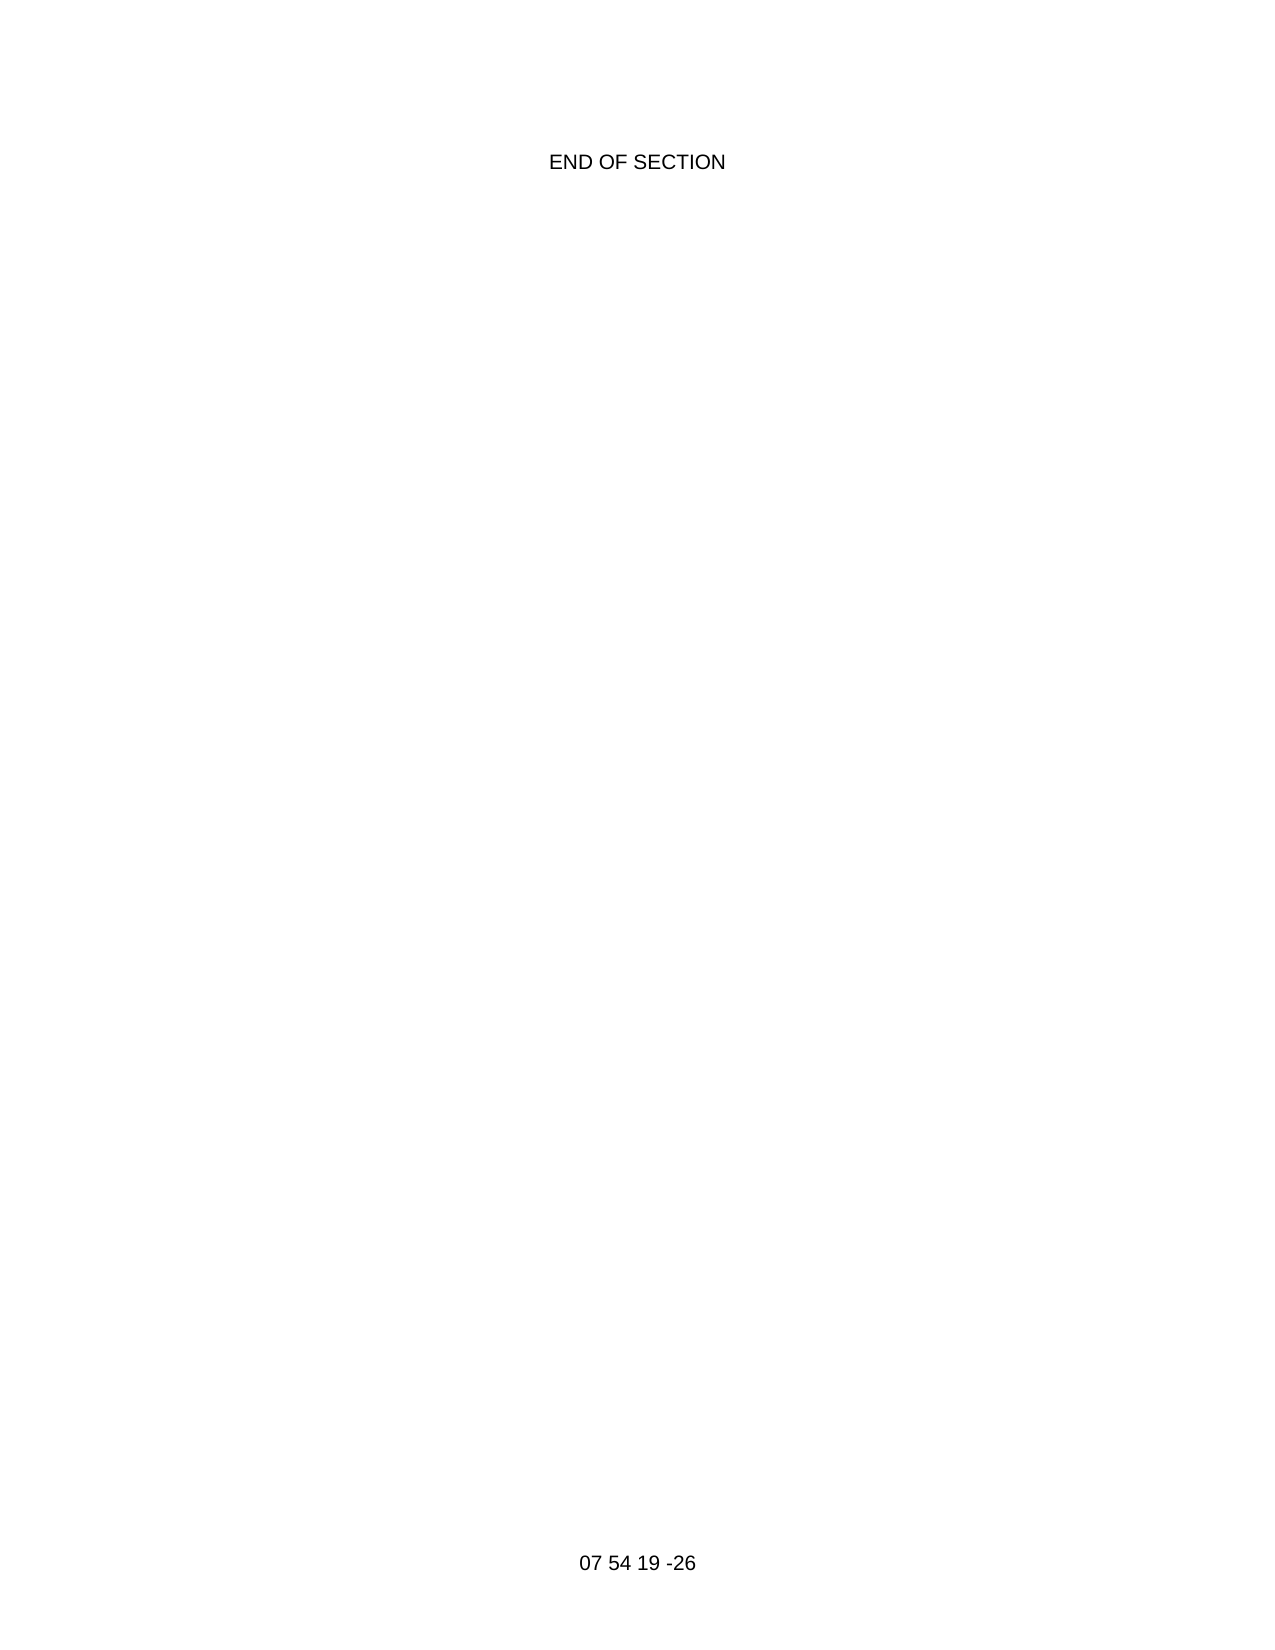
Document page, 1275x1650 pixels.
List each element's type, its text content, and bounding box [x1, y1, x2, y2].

text END OF SECTION [150, 150, 1125, 174]
